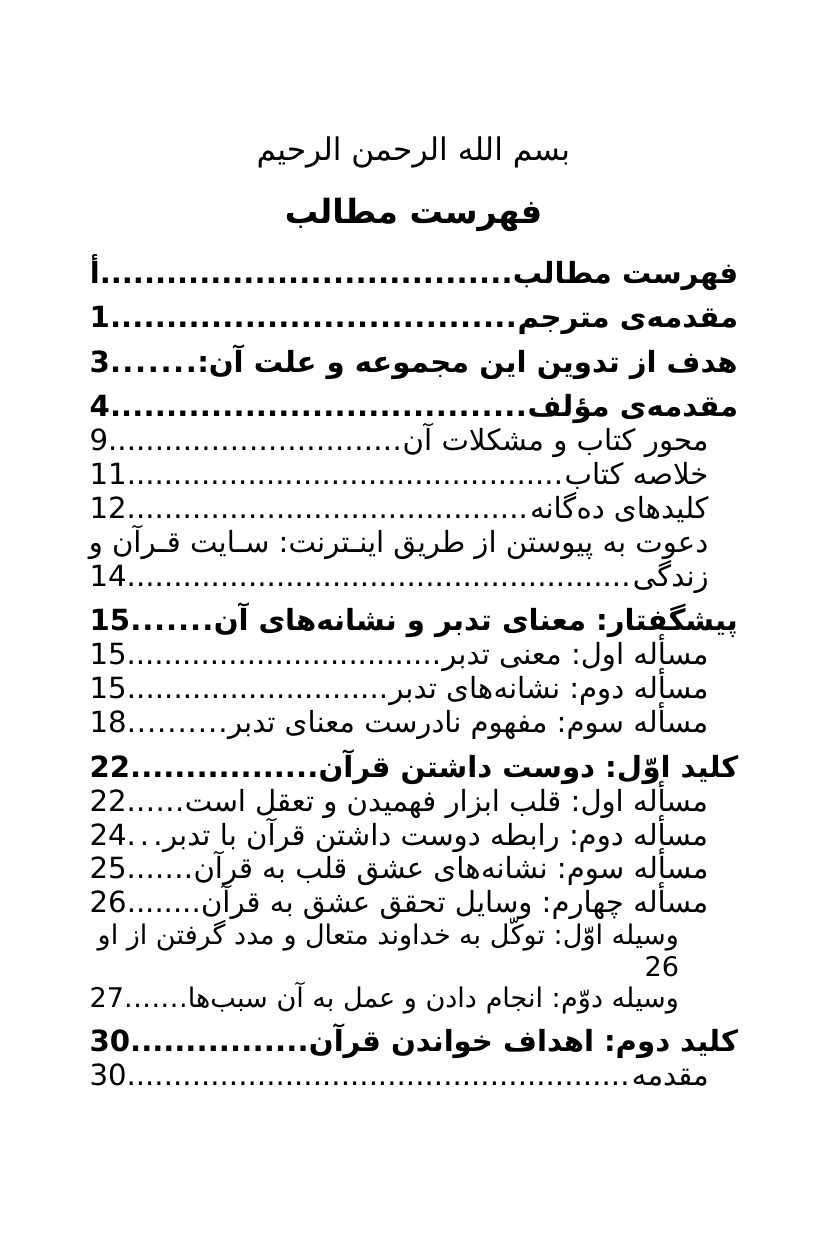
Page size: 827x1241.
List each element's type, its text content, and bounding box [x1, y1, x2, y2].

text فهرست مطالب [89, 192, 738, 231]
text کلید دوم: اهداف خواندن قرآن 30 [89, 1025, 738, 1059]
text هدف از تدوین این مجموعه و علت آن: 3 [89, 345, 738, 379]
text وسیله اوّل: توکّل به خداوند متعال و مدد گرفتن از او 26 [89, 920, 679, 983]
text مقدمه 30 [89, 1059, 708, 1093]
text مسأله اول: معنی تدبر 15 [89, 638, 708, 672]
text فهرست مطالب ‌أ [89, 256, 738, 290]
text وسیله دوّم: انجام دادن و عمل به آن سبب‌ها 27 [89, 983, 679, 1014]
text مسأله سوم: مفهوم نادرست معنای تدبر 18 [89, 706, 708, 739]
text مقدمه‌ی مؤلف 4 [89, 389, 738, 423]
text مسأله دوم: نشانه‌های تدبر 15 [89, 672, 708, 706]
text پیشگفتار: معنای تدبر و نشانه‌های آن 15 [89, 604, 738, 638]
text دعوت به پیوستن از طریق اینترنت: سايت قرآن و زندگی 14 [89, 525, 708, 593]
text خلاصه کتاب 11 [89, 457, 708, 491]
text مسأله دوم: رابطه دوست داشتن قرآن با تدبر 24 [89, 818, 708, 852]
text کلیدهای ده‌گانه 12 [89, 491, 708, 525]
text مسأله اول: قلب ابزار فهمیدن و تعقل است 22 [89, 784, 708, 818]
text مسأله چهارم: وسایل تحقق عشق به قرآن 26 [89, 886, 708, 920]
text محور کتاب و مشکلات آن 9 [89, 423, 708, 457]
text بسم الله الرحمن الرحیم [89, 131, 738, 167]
text مسأله سوم: نشانه‌های عشق قلب به قرآن 25 [89, 852, 708, 886]
text کلید اوّل: دوست داشتن قرآن 22 [89, 750, 738, 784]
text مقدمه‌ی مترجم 1 [89, 301, 738, 335]
